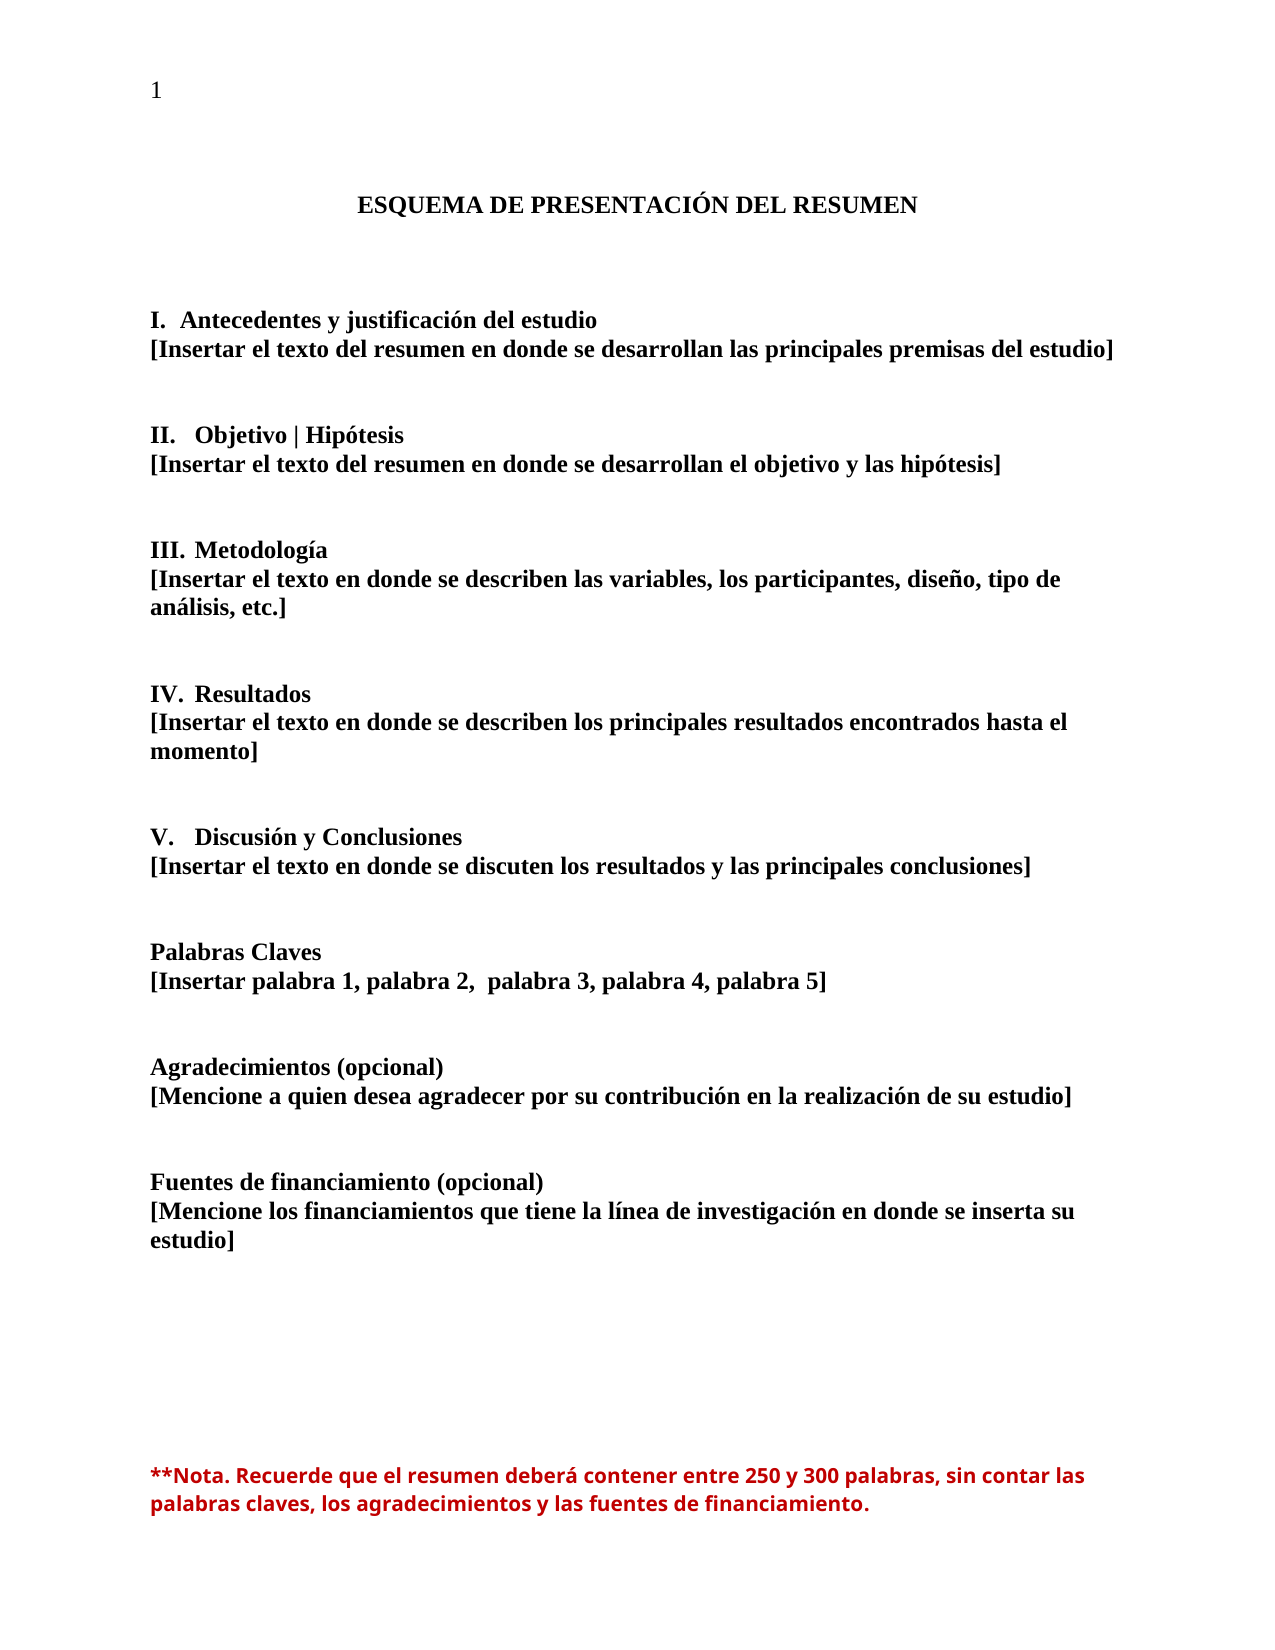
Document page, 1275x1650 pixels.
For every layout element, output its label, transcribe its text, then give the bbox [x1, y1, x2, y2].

text ESQUEMA DE PRESENTACIÓN DEL RESUMEN [150, 190, 1125, 219]
text [Insertar el título de la Contribución (Entre 12 y 15 palabras)] [150, 334, 1125, 362]
list Resultados [150, 679, 1125, 707]
text Palabras Claves [150, 937, 1125, 966]
text [Insertar el título de la Contribución (Entre 12 y 15 palabras)] [150, 449, 1125, 477]
list Metodología [150, 535, 1125, 564]
list Discusión y Conclusiones [150, 822, 1125, 851]
text [Insertar el título de la Contribución (Entre 12 y 15 palabras)] [150, 851, 1125, 880]
text [Insertar el título de la Contribución (Entre 12 y 15 palabras)] [150, 1081, 1125, 1110]
list Antecedentes y justificación del estudio [150, 305, 1125, 334]
text [Insertar el título de la Contribución (Entre 12 y 15 palabras)] [150, 707, 1125, 765]
text Agradecimientos (opcional) [150, 1052, 1125, 1081]
text [Insertar el título de la Contribución (Entre 12 y 15 palabras)] [150, 1196, 1125, 1254]
text [Insertar el título de la Contribución (Entre 12 y 15 palabras)] [150, 966, 1125, 995]
text [Insertar el título de la Contribución (Entre 12 y 15 palabras)] [150, 564, 1125, 621]
list Objetivo | Hipótesis [150, 420, 1125, 449]
text Fuentes de financiamiento (opcional) [150, 1167, 1125, 1196]
